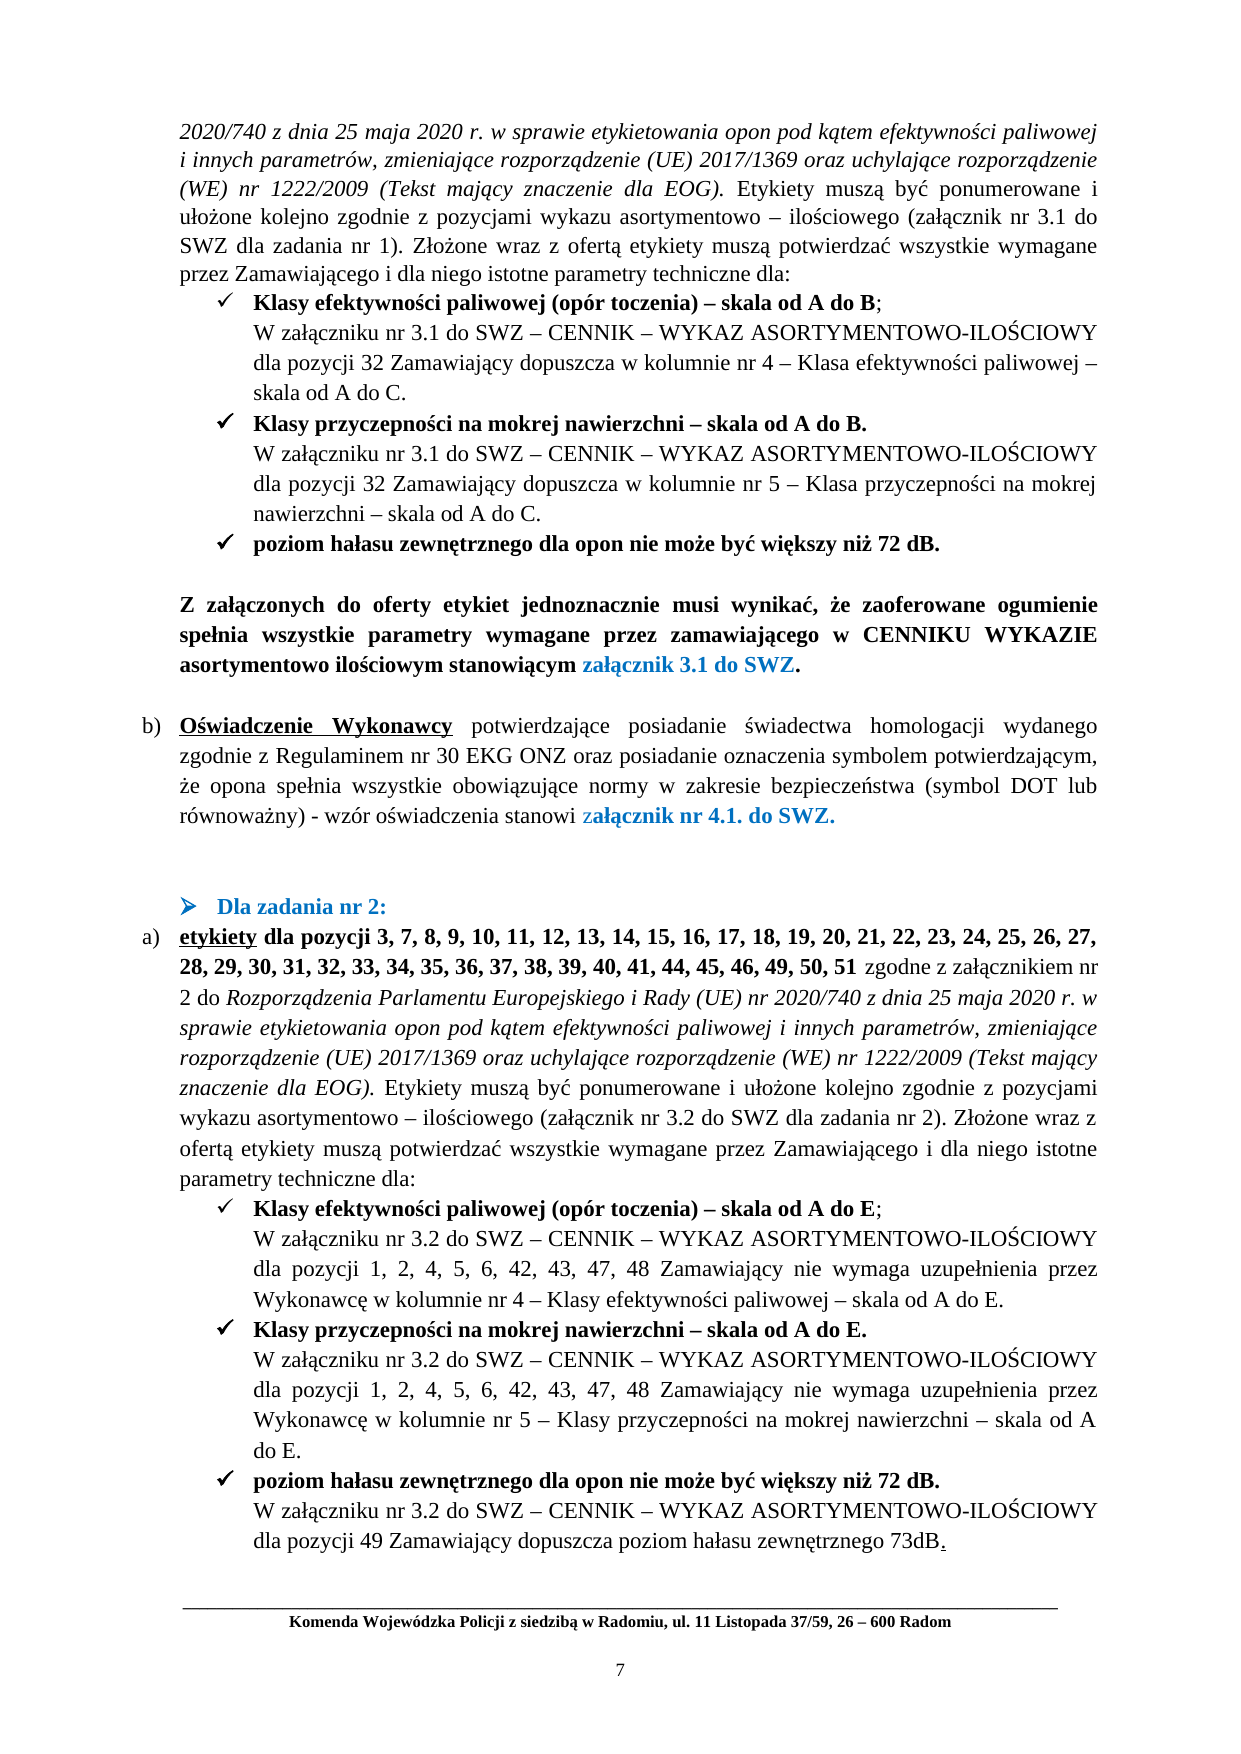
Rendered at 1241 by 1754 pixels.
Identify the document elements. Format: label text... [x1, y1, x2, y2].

list Klasy efektywności paliwowej (opór toczenia) – skala od A do B; [216, 289, 1098, 315]
list poziom hałasu zewnętrznego dla opon nie może być większy niż 72 dB. [216, 1467, 1098, 1493]
text W załączniku nr 3.2 do SWZ – CENNIK – WYKAZ ASORTYMENTOWO-ILOŚCIOWY dla pozycji 1, 2, 4, 5, 6, 42, 43, 47, 48 Zamawiający nie wymaga uzupełnienia przez Wykonawcę w kolumnie nr 5 – Klasy przyczepności na mokrej nawierzchni – skala od A do E. [253, 1346, 1098, 1463]
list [142, 118, 1098, 287]
list Klasy przyczepności na mokrej nawierzchni – skala od A do E. [216, 1316, 1098, 1342]
list Klasy przyczepności na mokrej nawierzchni – skala od A do B. [216, 409, 1098, 436]
list Oświadczenie Wykonawcy potwierdzające posiadanie świadectwa homologacji wydanego zgodnie z Regulaminem nr 30 EKG ONZ oraz posiadanie oznaczenia symbolem potwierdzającym, że opona spełnia wszystkie obowiązujące normy w zakresie bezpieczeństwa (symbol DOT lub równoważny) - wzór oświadczenia stanowi załącznik nr 4.1. do SWZ. [142, 712, 1098, 829]
text W załączniku nr 3.2 do SWZ – CENNIK – WYKAZ ASORTYMENTOWO-ILOŚCIOWY dla pozycji 1, 2, 4, 5, 6, 42, 43, 47, 48 Zamawiający nie wymaga uzupełnienia przez Wykonawcę w kolumnie nr 4 – Klasy efektywności paliwowej – skala od A do E. [253, 1225, 1098, 1312]
list Dla zadania nr 2: [179, 893, 1098, 919]
list Z załączonych do oferty etykiet jednoznacznie musi wynikać, że zaoferowane ogumienie spełnia wszystkie parametry wymagane przez zamawiającego w CENNIKU WYKAZIE asortymentowo ilościowym stanowiącym załącznik 3.1 do SWZ. [179, 591, 1098, 678]
list poziom hałasu zewnętrznego dla opon nie może być większy niż 72 dB. [216, 530, 1098, 557]
text W załączniku nr 3.1 do SWZ – CENNIK – WYKAZ ASORTYMENTOWO-ILOŚCIOWY dla pozycji 32 Zamawiający dopuszcza w kolumnie nr 5 – Klasa przyczepności na mokrej nawierzchni – skala od A do C. [253, 440, 1098, 527]
list Klasy efektywności paliwowej (opór toczenia) – skala od A do E; [216, 1195, 1098, 1221]
text W załączniku nr 3.1 do SWZ – CENNIK – WYKAZ ASORTYMENTOWO-ILOŚCIOWY dla pozycji 32 Zamawiający dopuszcza w kolumnie nr 4 – Klasa efektywności paliwowej – skala od A do C. [253, 319, 1098, 406]
list etykiety dla pozycji 3, 7, 8, 9, 10, 11, 12, 13, 14, 15, 16, 17, 18, 19, 20, 21, 22, 23, 24, 25, 26, 27, 28, 29, 30, 31, 32, 33, 34, 35, 36, 37, 38, 39, 40, 41, 44, 45, 46, 49, 50, 51 zgodne z załącznikiem nr 2 do Rozporządzenia Parlamentu Europejskiego i Rady (UE) nr 2020/740 z dnia 25 maja 2020 r. w sprawie etykietowania opon pod kątem efektywności paliwowej i innych parametrów, zmieniające rozporządzenie (UE) 2017/1369 oraz uchylające rozporządzenie (WE) nr 1222/2009 (Tekst mający znaczenie dla EOG). Etykiety muszą być ponumerowane i ułożone kolejno zgodnie z pozycjami wykazu asortymentowo – ilościowego (załącznik nr 3.2 do SWZ dla zadania nr 2). Złożone wraz z ofertą etykiety muszą potwierdzać wszystkie wymagane przez Zamawiającego i dla niego istotne parametry techniczne dla: [142, 923, 1098, 1191]
text W załączniku nr 3.2 do SWZ – CENNIK – WYKAZ ASORTYMENTOWO-ILOŚCIOWY dla pozycji 49 Zamawiający dopuszcza poziom hałasu zewnętrznego 73dB. [253, 1497, 1098, 1554]
